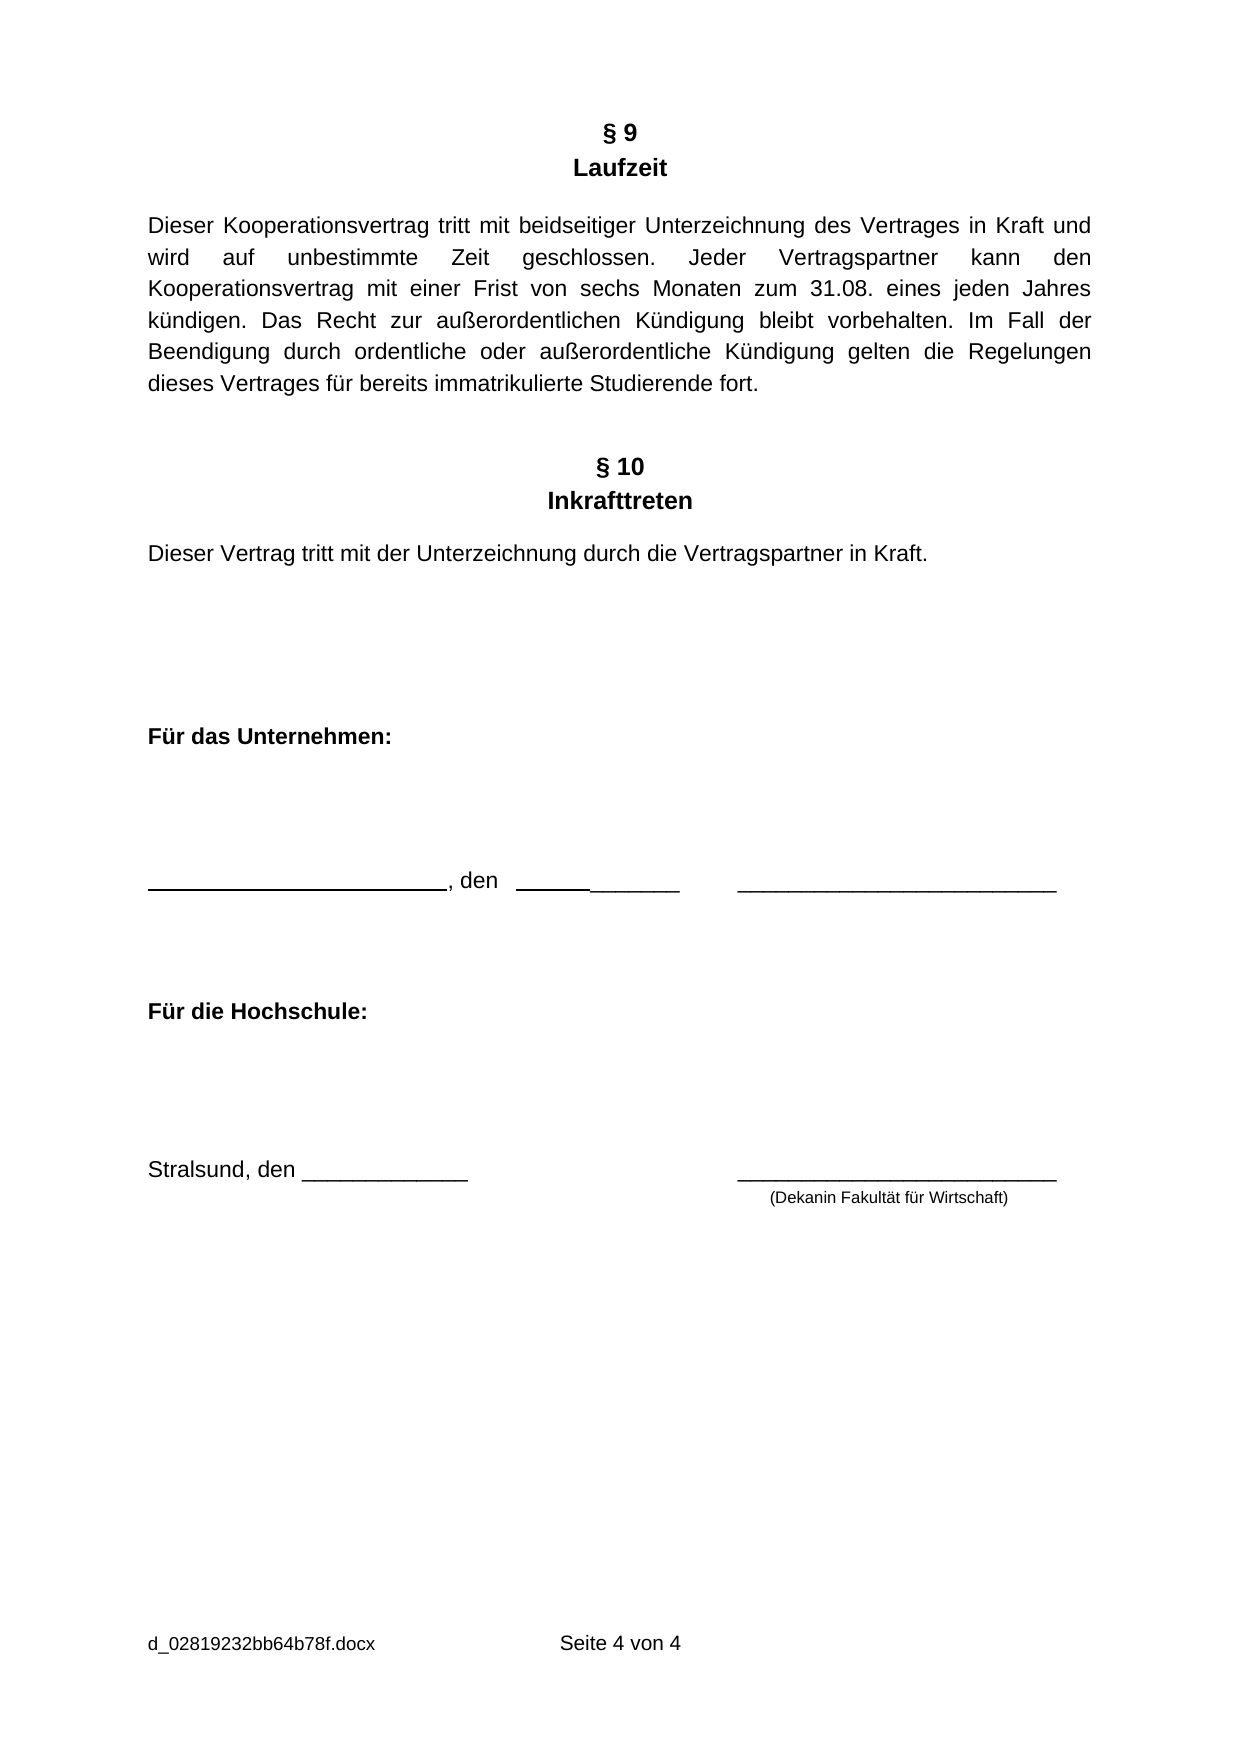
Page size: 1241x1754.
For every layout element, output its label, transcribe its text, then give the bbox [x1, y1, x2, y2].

text § 10 [148, 451, 1092, 480]
subtitle Inkrafttreten [148, 486, 1092, 515]
text (Dekanin Fakultät für Wirtschaft) [148, 1188, 1092, 1207]
text Für das Unternehmen: [148, 723, 1092, 749]
text , den _______ _________________________ [148, 867, 1092, 893]
text Dieser Vertrag tritt mit der Unterzeichnung durch die Vertragspartner in Kraft. [148, 540, 1092, 566]
text Dieser Kooperationsvertrag tritt mit beidseitiger Unterzeichnung des Vertrages in Kraft und wird auf unbestimmte Zeit geschlossen. Jeder Vertragspartner kann den Kooperationsvertrag mit einer Frist von sechs Monaten zum 31.08. eines jeden Jahres kündigen. Das Recht zur außerordentlichen Kündigung bleibt vorbehalten. Im Fall der Beendigung durch ordentliche oder außerordentliche Kündigung gelten die Regelungen dieses Vertrages für bereits immatrikulierte Studierende fort. [148, 212, 1092, 396]
text § 9 Laufzeit [148, 118, 1092, 181]
text Stralsund, den _____________ _________________________ [148, 1156, 1092, 1182]
text Für die Hochschule: [148, 998, 1092, 1024]
